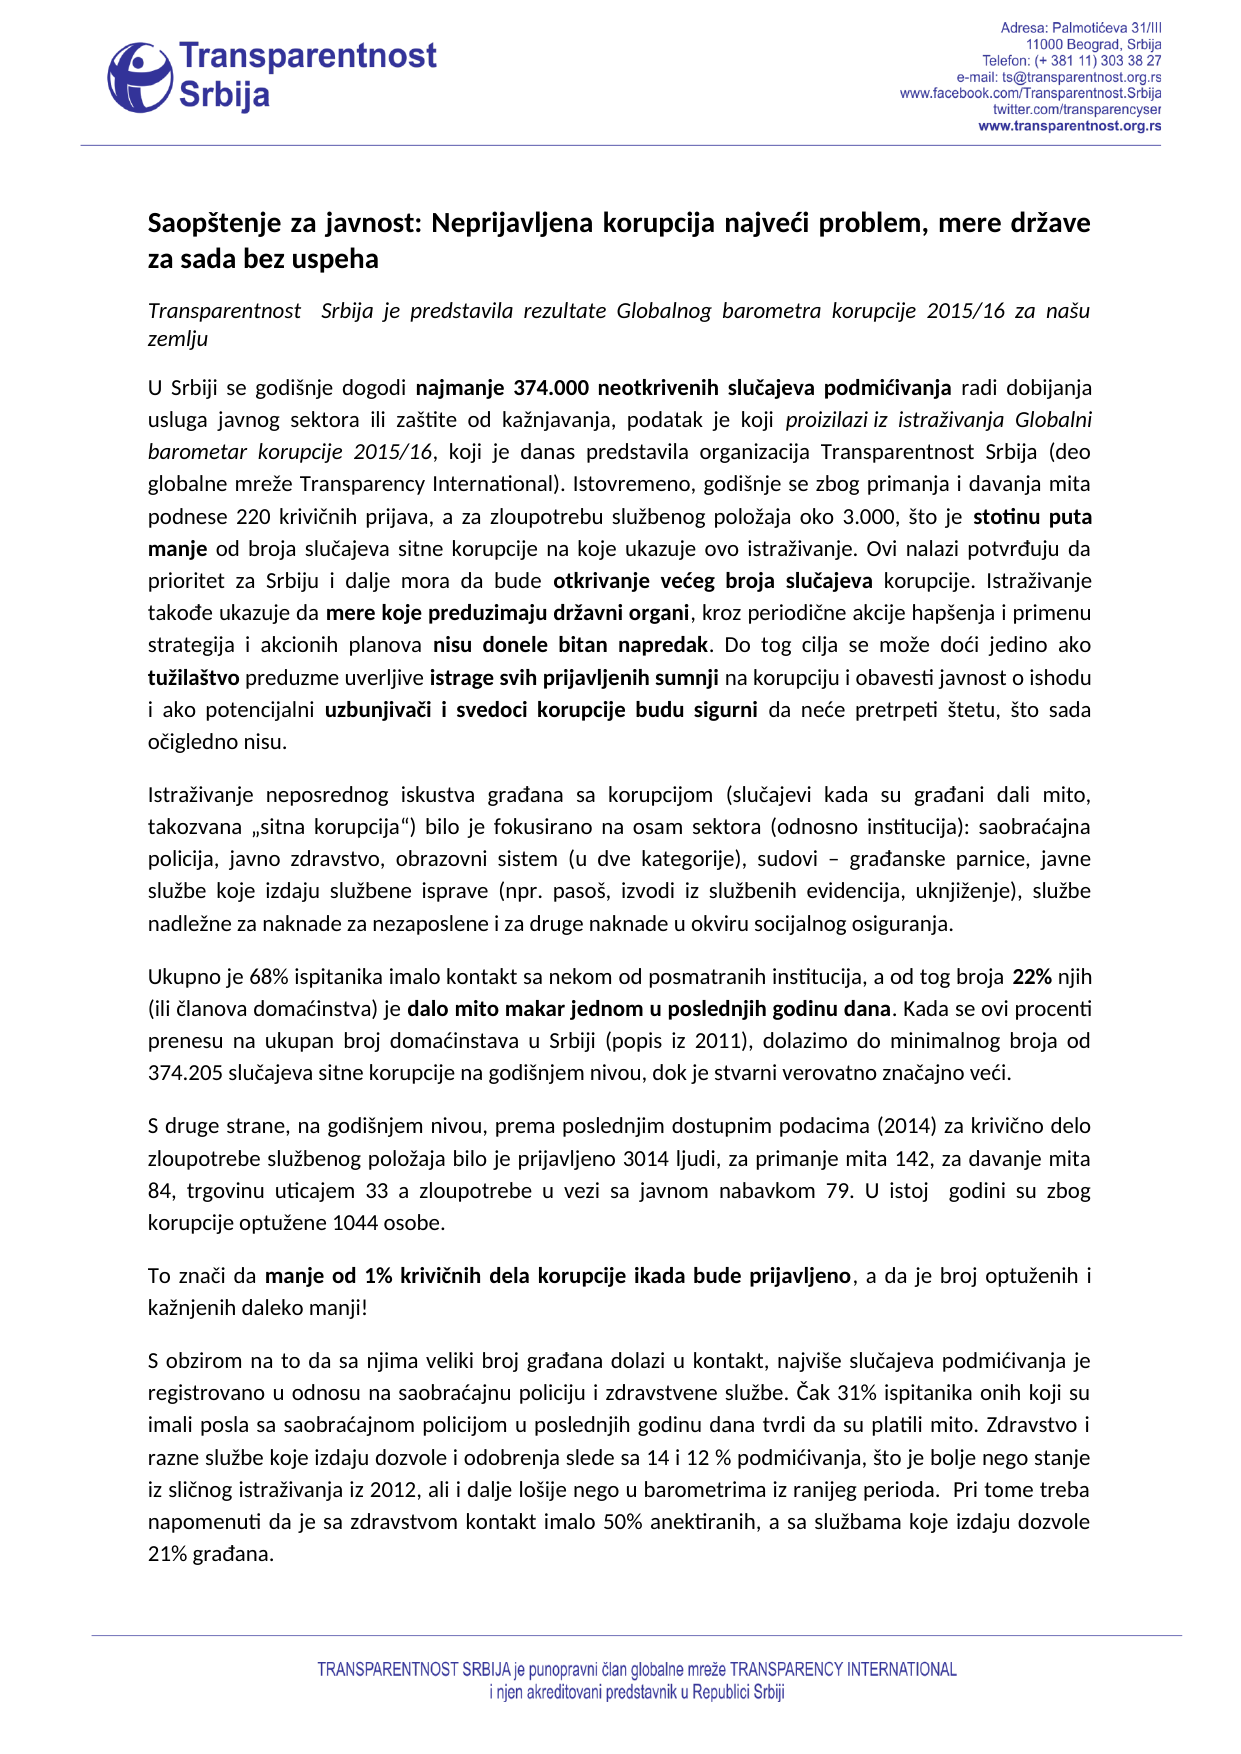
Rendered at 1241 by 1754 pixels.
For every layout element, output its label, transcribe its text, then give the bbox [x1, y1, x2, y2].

text U Srbiji se godišnje dogodi najmanje 374.000 neotkrivenih slučajeva podmićivanja radi dobijanja usluga javnog sektora ili zaštite od kažnjavanja, podatak je koji proizilazi iz istraživanja Globalni barometar korupcije 2015/16, koji je danas predstavila organizacija Transparentnost Srbija (deo globalne mreže Transparency International). Istovremeno, godišnje se zbog primanjа i davanjа mita podnese 220 krivičnih prijava, a za zloupotrebu službenog položaja oko 3.000, što je stotinu puta manje od broja slučajeva sitne korupcije na koje ukazuje ovo istraživanje. Ovi nalazi potvrđuju da prioritet za Srbiju i dalje mora da bude otkrivanje većeg broja slučajeva korupcije. Istraživanje takođe ukazuje da mere koje preduzimaju državni organi, kroz periodične akcije hapšenja i primenu strategija i akcionih planova nisu donele bitan napredak. Do tog cilja se može doći jedino ako tužilaštvo preduzme uverljive istrage svih prijavljenih sumnji na korupciju i obavesti javnost o ishodu i ako potencijalni uzbunjivači i svedoci korupcije budu sigurni da neće pretrpeti štetu, što sada očigledno nisu. [148, 373, 1093, 755]
text Istraživanje neposrednog iskustva građana sa korupcijom (slučajevi kada su građani dali mito, takozvana „sitna korupcija“) bilo je fokusirano na osam sektora (odnosno institucija): saobraćajna policija, javno zdravstvo, obrazovni sistem (u dve kategorije), sudovi – građanske parnice, javne službe koje izdaju službene isprave (npr. pasoš, izvodi iz službenih evidencija, uknjiženje), službe nadležne za naknade za nezaposlene i za druge naknade u okviru socijalnog osiguranja. [148, 780, 1093, 937]
picture [91, 1635, 1183, 1702]
text To znači da manje od 1% krivičnih dela korupcije ikada bude prijavljeno, a da je broj optuženih i kažnjenih daleko manji! [148, 1261, 1093, 1321]
text Ukupno je 68% ispitanika imalo kontakt sa nekom od posmatranih institucija, a od tog broja 22% njih (ili članova domaćinstva) je dalo mito makar jednom u poslednjih godinu dana. Kada se ovi procenti prenesu na ukupan broj domaćinstava u Srbiji (popis iz 2011), dolazimo do minimalnog broja od 374.205 slučajeva sitne korupcije na godišnjem nivou, dok je stvarni verovatno značajno veći. [148, 962, 1093, 1086]
text S obzirom na to da sa njima veliki broj građana dolazi u kontakt, najviše slučajeva podmićivanja je registrovano u odnosu na saobraćajnu policiju i zdravstvene službe. Čak 31% ispitanika onih koji su imali posla sa saobraćajnom policijom u poslednjih godinu dana tvrdi da su platili mito. Zdravstvo i razne službe koje izdaju dozvole i odobrenja slede sa 14 i 12 % podmićivanja, što je bolje nego stanje iz sličnog istraživanja iz 2012, ali i dalje lošije nego u barometrima iz ranijeg perioda. Pri tome treba napomenuti da je sa zdravstvom kontakt imalo 50% anektiranih, a sa službama koje izdaju dozvole 21% građana. [148, 1346, 1093, 1567]
text Transparentnost Srbija je predstavila rezultate Globalnog barometra korupcije 2015/16 za našu zemlju [148, 296, 1093, 352]
text S druge strane, na godišnjem nivou, prema poslednjim dostupnim podacima (2014) za krivično delo zloupotrebe službenog položaja bilo je prijavljeno 3014 ljudi, za primanje mita 142, za davanje mita 84, trgovinu uticajem 33 a zloupotrebe u vezi sa javnom nabavkom 79. U istoj godini su zbog korupcije optužene 1044 osobe. [148, 1111, 1093, 1236]
picture [80, 22, 1162, 146]
text Saopštenje za javnost: Neprijavljena korupcija najveći problem, mere države za sada bez uspeha [148, 204, 1093, 275]
